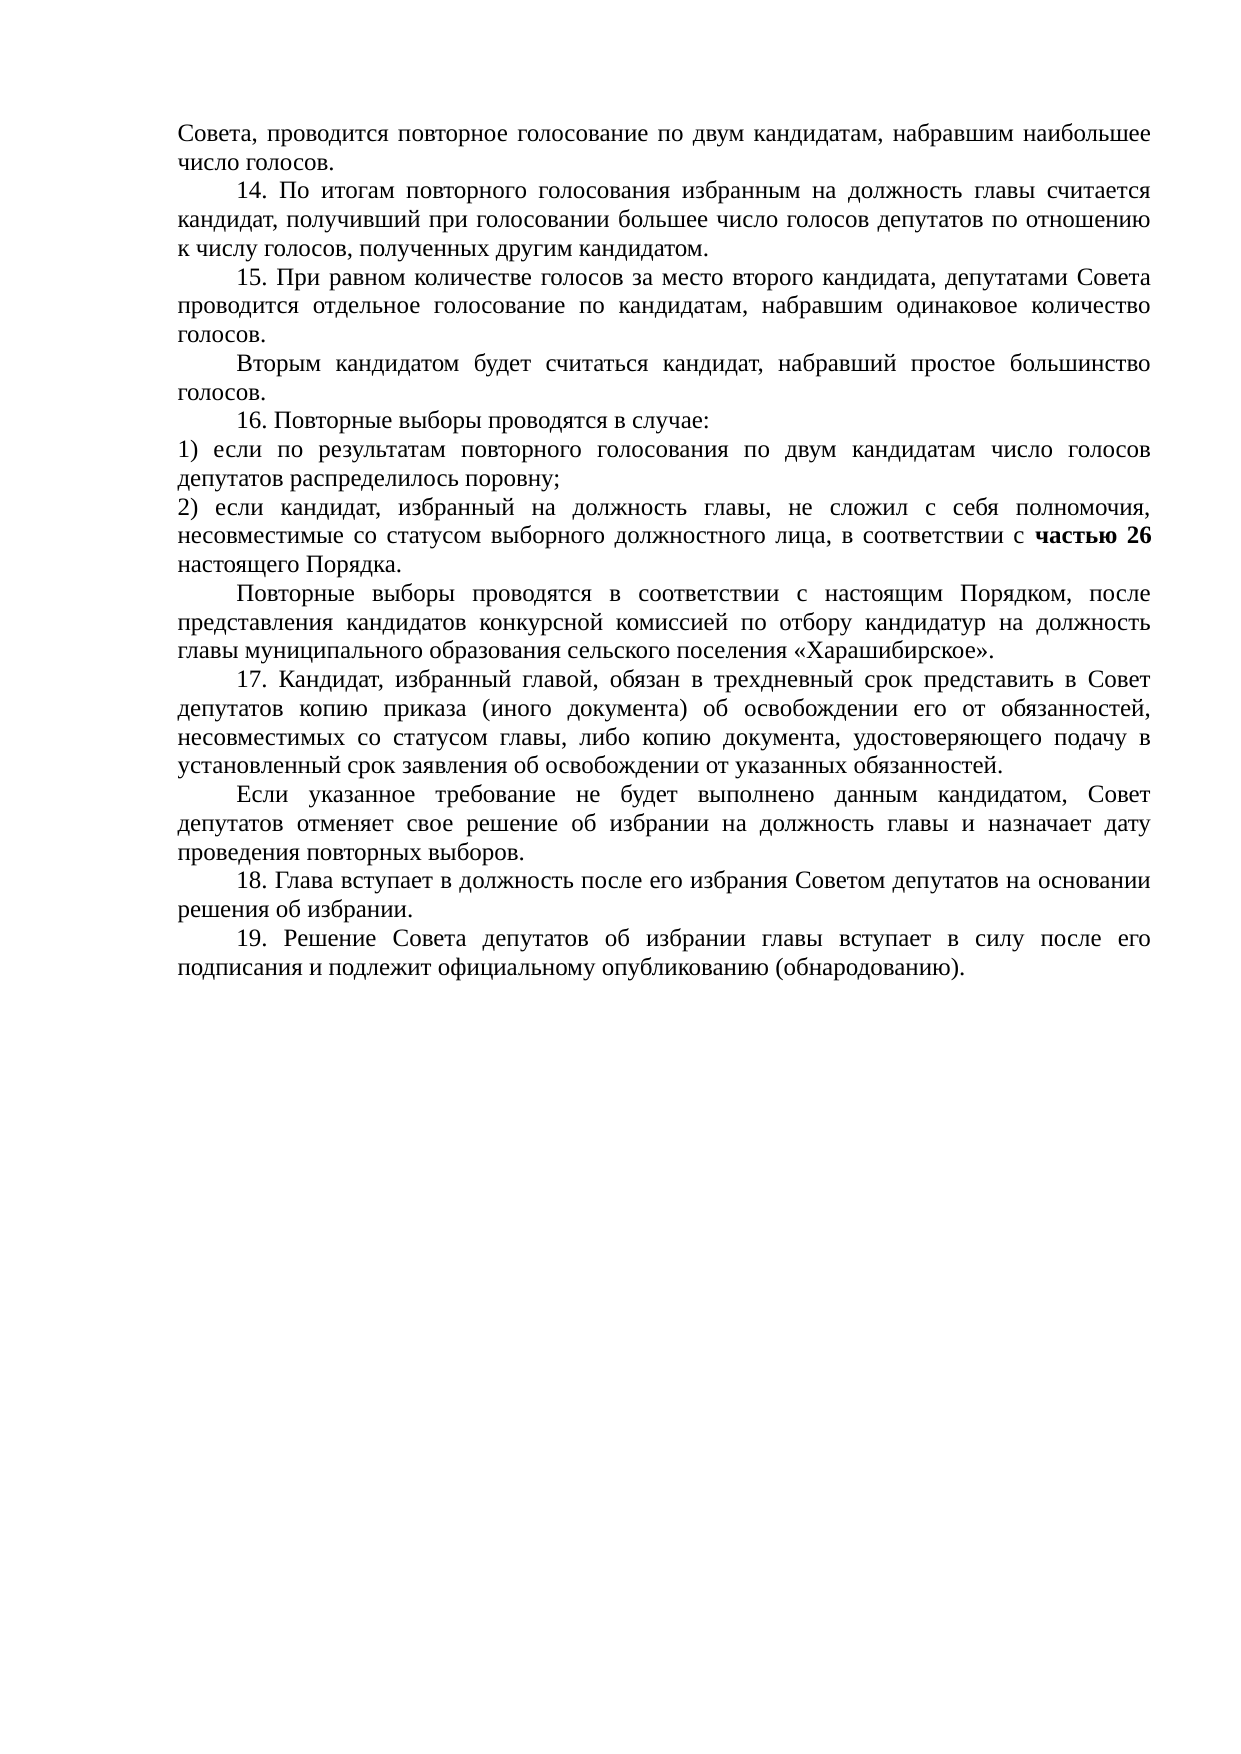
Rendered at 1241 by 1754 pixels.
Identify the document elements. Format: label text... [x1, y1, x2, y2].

text Повторные выборы проводятся в соответствии с настоящим Порядком, после представления кандидатов конкурсной комиссией по отбору кандидатур на должность главы муниципального образования сельского поселения «Харашибирское». [177, 578, 1152, 664]
text 17. Кандидат, избранный главой, обязан в трехдневный срок представить в Совет депутатов копию приказа (иного документа) об освобождении его от обязанностей, несовместимых со статусом главы, либо копию документа, удостоверяющего подачу в установленный срок заявления об освобождении от указанных обязанностей. [177, 664, 1152, 779]
text 1) если по результатам повторного голосования по двум кандидатам число голосов депутатов распределилось поровну; [177, 434, 1152, 492]
text Если указанное требование не будет выполнено данным кандидатом, Совет депутатов отменяет свое решение об избрании на должность главы и назначает дату проведения повторных выборов. [177, 779, 1152, 866]
text 2) если кандидат, избранный на должность главы, не сложил с себя полномочия, несовместимые со статусом выборного должностного лица, в соответствии с частью 26 настоящего Порядка. [177, 492, 1152, 578]
text 14. По итогам повторного голосования избранным на должность главы считается кандидат, получивший при голосовании большее число голосов депутатов по отношению к числу голосов, полученных другим кандидатом. [177, 176, 1152, 262]
text 19. Решение Совета депутатов об избрании главы вступает в силу после его подписания и подлежит официальному опубликованию (обнародованию). [177, 923, 1152, 981]
text 15. При равном количестве голосов за место второго кандидата, депутатами Совета проводится отдельное голосование по кандидатам, набравшим одинаковое количество голосов. [177, 262, 1152, 348]
text 18. Глава вступает в должность после его избрания Советом депутатов на основании решения об избрании. [177, 866, 1152, 923]
text 16. Повторные выборы проводятся в случае: [177, 406, 1152, 434]
text Вторым кандидатом будет считаться кандидат, набравший простое большинство голосов. [177, 348, 1152, 406]
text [177, 118, 1152, 176]
